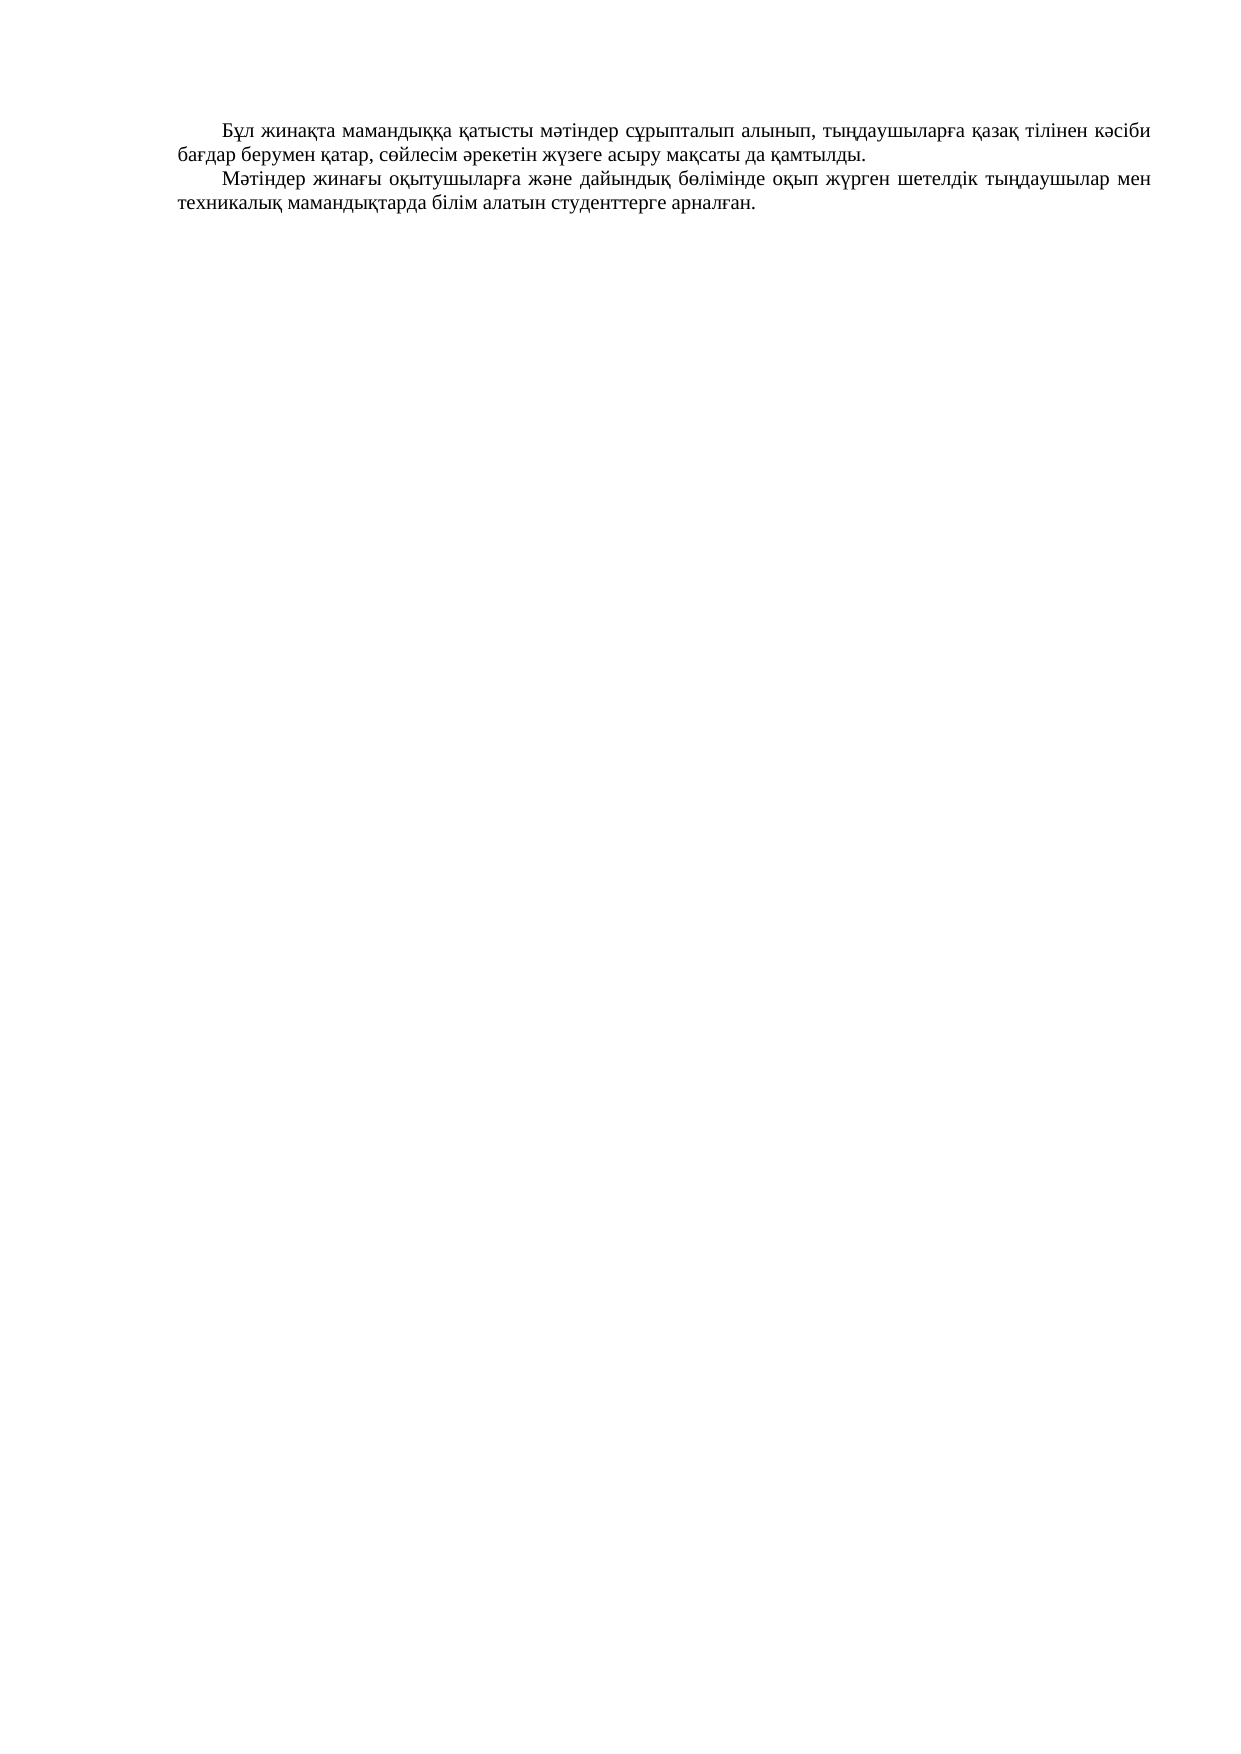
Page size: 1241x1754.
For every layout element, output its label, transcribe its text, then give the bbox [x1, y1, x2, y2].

text Бұл жинақта мамандыққа қатысты мәтіндер сұрыпталып алынып, тыңдаушыларға қазақ тілінен кәсіби бағдар берумен қатар, сөйлесім әрекетін жүзеге асыру мақсаты да қамтылды. [177, 118, 1152, 166]
text Мәтіндер жинағы оқытушыларға және дайындық бөлімінде оқып жүрген шетелдік тыңдаушылар мен техникалық мамандықтарда білім алатын студенттерге арналған. [177, 166, 1152, 214]
